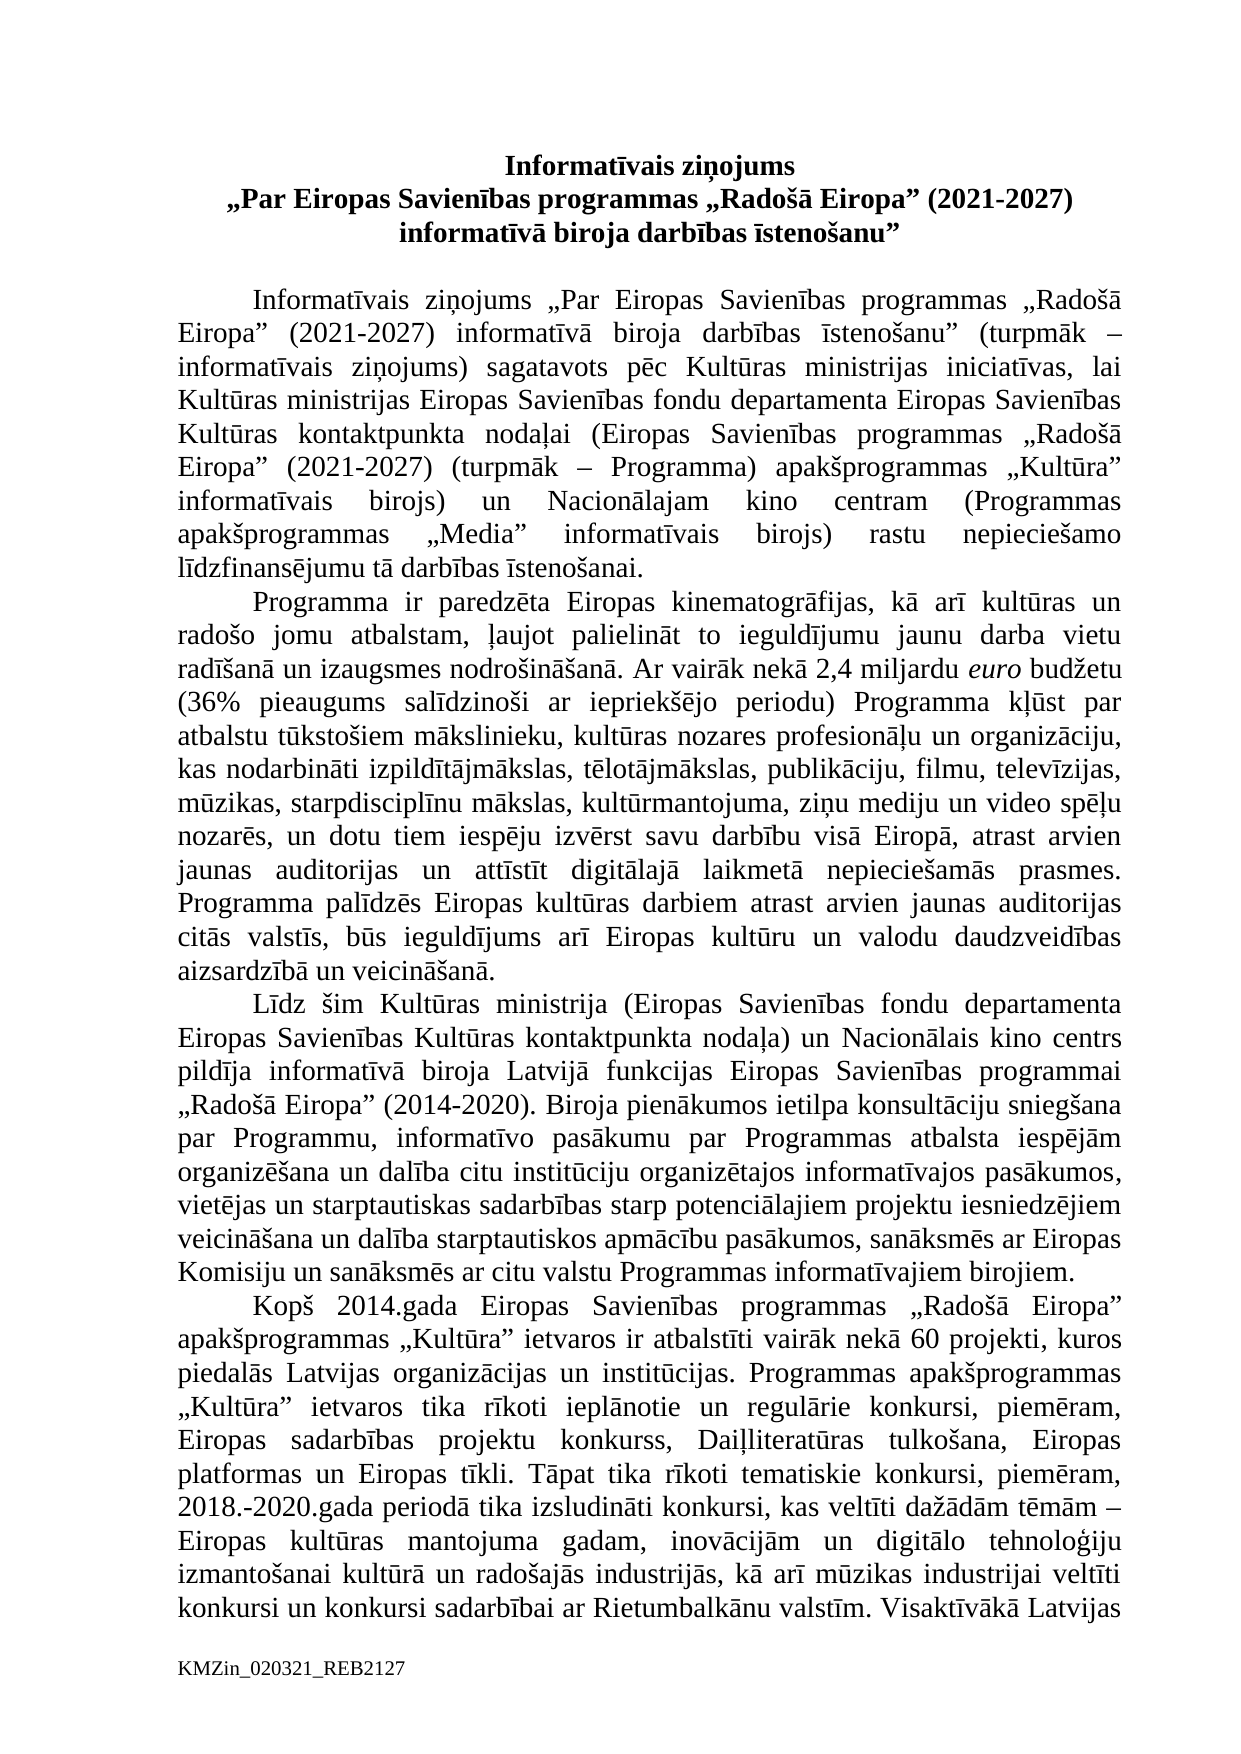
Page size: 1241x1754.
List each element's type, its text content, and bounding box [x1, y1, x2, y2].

list Programma ir paredzēta Eiropas kinematogrāfijas, kā arī kultūras un radošo jomu atbalstam, ļaujot palielināt to ieguldījumu jaunu darba vietu radīšanā un izaugsmes nodrošināšanā. Ar vairāk nekā 2,4 miljardu euro budžetu (36% pieaugums salīdzinoši ar iepriekšējo periodu) Programma kļūst par atbalstu tūkstošiem mākslinieku, kultūras nozares profesionāļu un organizāciju, kas nodarbināti izpildītājmākslas, tēlotājmākslas, publikāciju, filmu, televīzijas, mūzikas, starpdisciplīnu mākslas, kultūrmantojuma, ziņu mediju un video spēļu nozarēs, un dotu tiem iespēju izvērst savu darbību visā Eiropā, atrast arvien jaunas auditorijas un attīstīt digitālajā laikmetā nepieciešamās prasmes. Programma palīdzēs Eiropas kultūras darbiem atrast arvien jaunas auditorijas citās valstīs, būs ieguldījums arī Eiropas kultūru un valodu daudzveidības aizsardzībā un veicināšanā. [177, 584, 1122, 986]
text Informatīvais ziņojums „Par Eiropas Savienības programmas „Radošā Eiropa” (2021-2027) informatīvā biroja darbības īstenošanu” (turpmāk – informatīvais ziņojums) sagatavots pēc Kultūras ministrijas iniciatīvas, lai Kultūras ministrijas Eiropas Savienības fondu departamenta Eiropas Savienības Kultūras kontaktpunkta nodaļai (Eiropas Savienības programmas „Radošā Eiropa” (2021-2027) (turpmāk – Programma) apakšprogrammas „Kultūra” informatīvais birojs) un Nacionālajam kino centram (Programmas apakšprogrammas „Media” informatīvais birojs) rastu nepieciešamo līdzfinansējumu tā darbības īstenošanai. [177, 282, 1122, 584]
text Informatīvais [177, 148, 1122, 181]
text „Par Eiropas Savienības programmas „Radošā Eiropa” (2021-2027) informatīvā biroja darbības īstenošanu” [177, 181, 1122, 248]
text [177, 1288, 1122, 1623]
text Līdz šim Kultūras ministrija (Eiropas Savienības fondu departamenta Eiropas Savienības Kultūras kontaktpunkta nodaļa) un Nacionālais kino centrs pildīja informatīvā biroja Latvijā funkcijas Eiropas Savienības programmai „Radošā Eiropa” (2014-2020). Biroja pienākumos ietilpa konsultāciju sniegšana par Programmu, informatīvo pasākumu par Programmas atbalsta iespējām organizēšana un dalība citu institūciju organizētajos informatīvajos pasākumos, vietējas un starptautiskas sadarbības starp potenciālajiem projektu iesniedzējiem veicināšana un dalība starptautiskos apmācību pasākumos, sanāksmēs ar Eiropas Komisiju un sanāksmēs ar citu valstu Programmas informatīvajiem birojiem. [177, 986, 1122, 1288]
